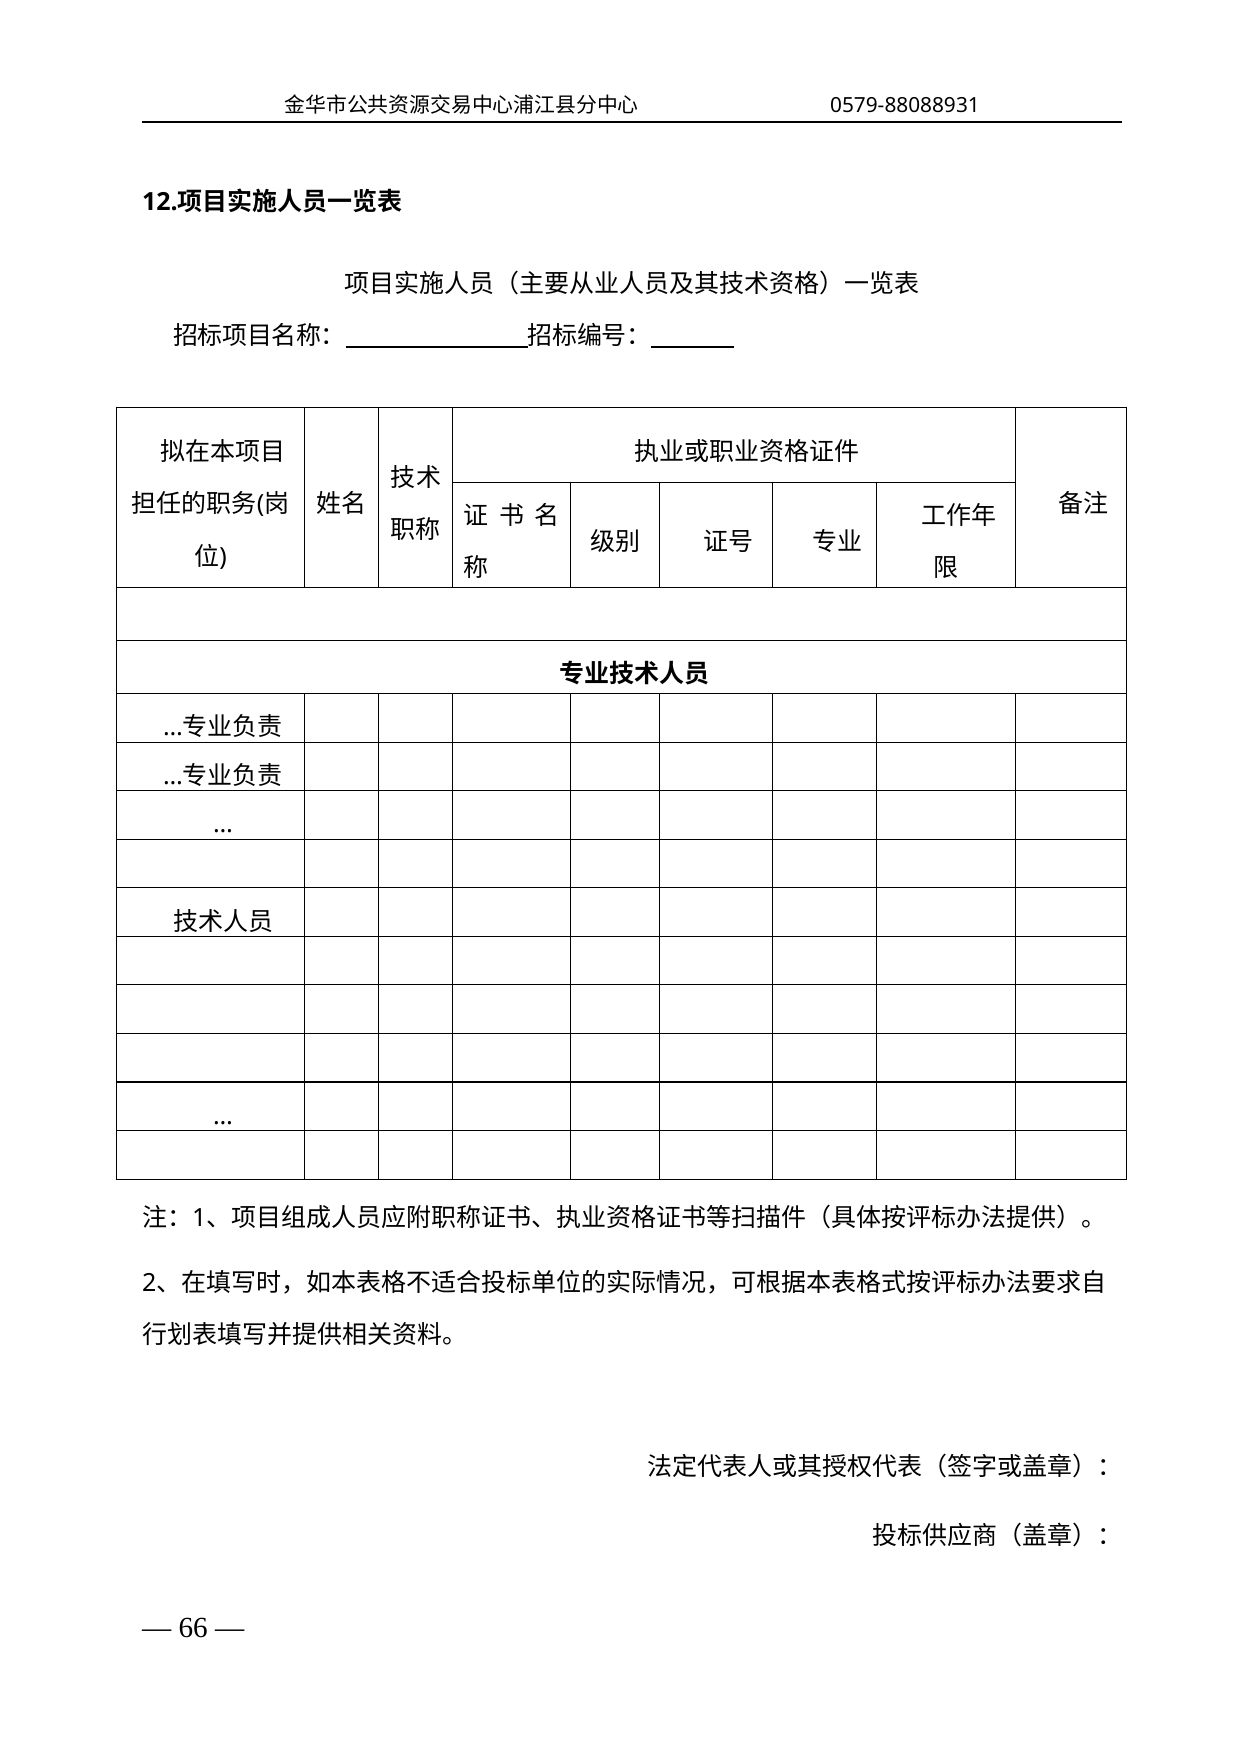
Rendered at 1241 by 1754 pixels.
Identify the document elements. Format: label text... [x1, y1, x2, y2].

table_cell [773, 985, 876, 1033]
table_cell [453, 840, 570, 887]
table_cell 级别 [571, 483, 659, 587]
subtitle 12.项目实施人员一览表 [142, 169, 1122, 221]
table_cell [379, 937, 452, 984]
table_cell [877, 694, 1015, 742]
text 投标供应商（盖章）： [142, 1503, 1122, 1555]
table_cell [453, 743, 570, 790]
table_cell [305, 694, 378, 742]
table_cell [305, 1083, 378, 1130]
table_cell [453, 1083, 570, 1130]
table_cell [379, 985, 452, 1033]
table_cell [379, 840, 452, 887]
table_cell [453, 888, 570, 936]
table_cell [571, 985, 659, 1033]
table_cell [1016, 791, 1126, 839]
table_cell [379, 1131, 452, 1178]
table_cell [571, 888, 659, 936]
table_header 拟在本项目担任的职务(岗位) [117, 408, 304, 587]
table_cell [877, 1083, 1015, 1130]
table_cell [773, 937, 876, 984]
table_cell [1016, 1034, 1126, 1081]
text 法定代表人或其授权代表（签字或盖章）： [142, 1434, 1122, 1486]
table_cell [379, 694, 452, 742]
table_cell [571, 937, 659, 984]
table_cell [379, 888, 452, 936]
table_cell [379, 791, 452, 839]
table_header 姓名 [305, 408, 378, 587]
table_cell [379, 743, 452, 790]
table_cell [773, 1083, 876, 1130]
text 项目实施人员（主要从业人员及其技术资格）一览表 [142, 250, 1122, 302]
table_cell [117, 937, 304, 984]
table_cell [117, 1131, 304, 1178]
table_cell [305, 985, 378, 1033]
table_cell [877, 840, 1015, 887]
table_cell [660, 791, 772, 839]
table_cell [453, 791, 570, 839]
table_cell [660, 1083, 772, 1130]
table_cell [453, 1034, 570, 1081]
table_cell [877, 1034, 1015, 1081]
table_cell [305, 888, 378, 936]
table_cell [773, 694, 876, 742]
table_cell … [117, 1083, 304, 1130]
table_cell [379, 1034, 452, 1081]
table_cell [773, 1131, 876, 1178]
table_cell [117, 588, 1126, 640]
table_cell [773, 888, 876, 936]
table_cell …专业负责人 [117, 694, 304, 742]
table_cell 专业 [773, 483, 876, 587]
table_cell [305, 1131, 378, 1178]
table_cell [571, 791, 659, 839]
table_cell [877, 743, 1015, 790]
table_cell [571, 694, 659, 742]
table_cell [877, 937, 1015, 984]
table_cell [571, 1131, 659, 1178]
text 2、在填写时，如本表格不适合投标单位的实际情况，可根据本表格式按评标办法要求自行划表填写并提供相关资料。 [142, 1249, 1122, 1353]
table_cell [660, 694, 772, 742]
table_cell [660, 985, 772, 1033]
table_cell 技术人员 [117, 888, 304, 936]
table_cell 证号 [660, 483, 772, 587]
text 注：1、项目组成人员应附职称证书、执业资格证书等扫描件（具体按评标办法提供）。 [142, 1185, 1122, 1237]
table_cell [117, 840, 304, 887]
table_cell …专业负责人 [117, 743, 304, 790]
table_cell [571, 840, 659, 887]
table_cell [117, 985, 304, 1033]
table_cell [305, 937, 378, 984]
table_cell [1016, 694, 1126, 742]
table_cell [660, 937, 772, 984]
table_cell [571, 1083, 659, 1130]
table_cell [453, 694, 570, 742]
table_cell [877, 791, 1015, 839]
table_cell [773, 840, 876, 887]
table_cell [1016, 1083, 1126, 1130]
table_cell 工作年限 [877, 483, 1015, 587]
table_cell [1016, 937, 1126, 984]
table_cell [305, 743, 378, 790]
table_header 备注 [1016, 408, 1126, 587]
table_cell [773, 743, 876, 790]
table_cell [877, 1131, 1015, 1178]
table_cell [379, 1083, 452, 1130]
table_cell [877, 985, 1015, 1033]
table_cell [305, 840, 378, 887]
table_cell [1016, 888, 1126, 936]
table_cell [1016, 840, 1126, 887]
table_cell … [117, 791, 304, 839]
table_cell [305, 791, 378, 839]
table_cell [571, 1034, 659, 1081]
table_cell [571, 743, 659, 790]
table_cell [773, 1034, 876, 1081]
table_cell 专业技术人员 [117, 641, 1126, 693]
table_cell [453, 985, 570, 1033]
table_cell [877, 888, 1015, 936]
table_cell [1016, 985, 1126, 1033]
table_cell [453, 937, 570, 984]
table_cell [453, 1131, 570, 1178]
table_cell [660, 840, 772, 887]
table_cell [1016, 1131, 1126, 1178]
table_cell [773, 791, 876, 839]
table_cell [1016, 743, 1126, 790]
table_cell [660, 1034, 772, 1081]
table_cell 证书名称 [453, 483, 570, 587]
table_cell [117, 1034, 304, 1081]
text 招标项目名称： 招标编号： [142, 302, 1122, 354]
table_header 执业或职业资格证件 [453, 408, 1015, 482]
table_cell [660, 1131, 772, 1178]
table_cell [305, 1034, 378, 1081]
table_cell [660, 743, 772, 790]
table_cell [660, 888, 772, 936]
table_header 技术职称 [379, 408, 452, 587]
